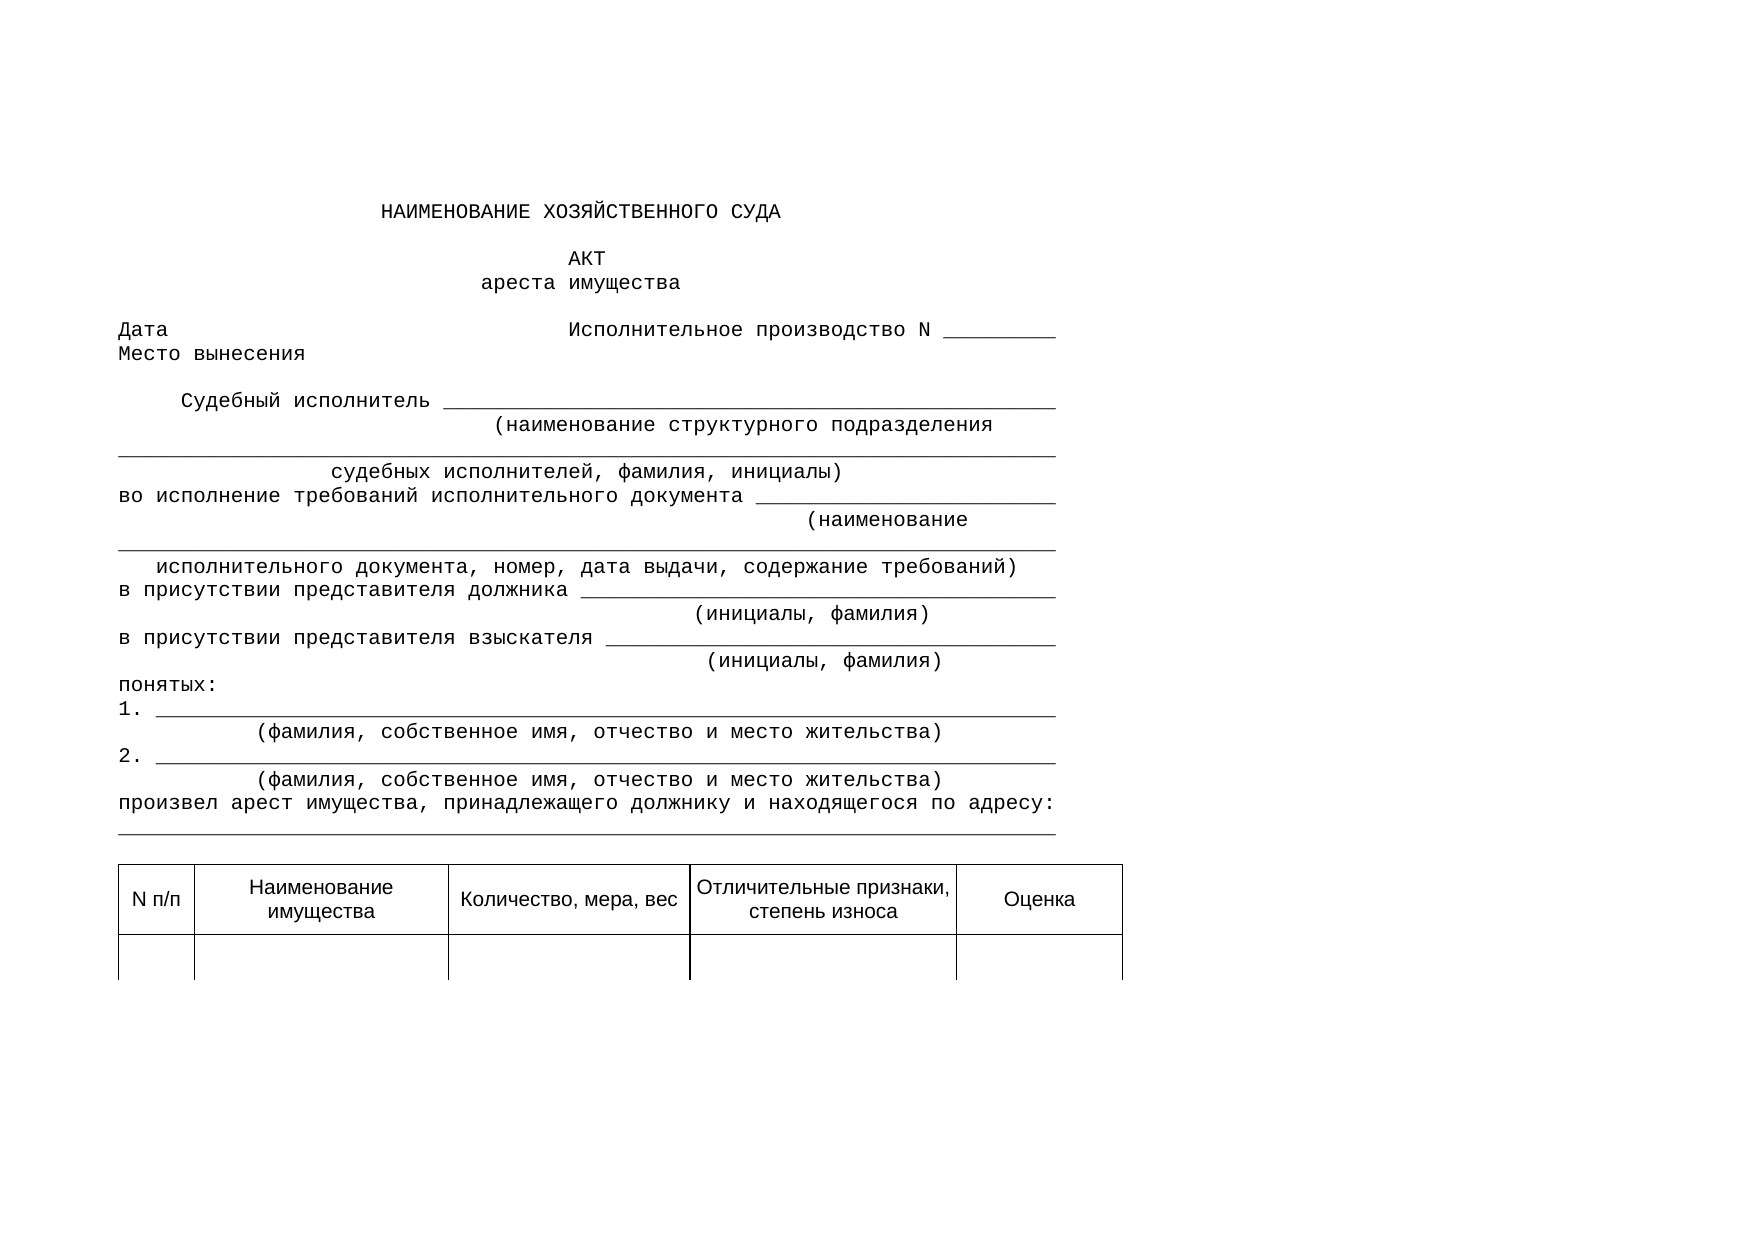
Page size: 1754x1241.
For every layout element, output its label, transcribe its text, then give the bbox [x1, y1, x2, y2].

text ареста имущества [118, 272, 1636, 296]
text исполнительного документа, номер, дата выдачи, содержание требований) [118, 556, 1636, 579]
text ___________________________________________________________________________ [118, 532, 1636, 556]
text ___________________________________________________________________________ [118, 816, 1636, 839]
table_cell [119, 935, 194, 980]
text АКТ [118, 248, 1636, 272]
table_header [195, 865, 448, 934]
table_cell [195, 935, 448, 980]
text 1. ________________________________________________________________________ [118, 698, 1636, 721]
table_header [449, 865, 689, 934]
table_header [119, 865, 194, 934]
text Судебный исполнитель _________________________________________________ [118, 390, 1636, 414]
text судебных исполнителей, фамилия, инициалы) [118, 461, 1636, 485]
text Дата Исполнительное производство N _________ [118, 319, 1636, 343]
text (наименование структурного подразделения [118, 414, 1636, 438]
text НАИМЕНОВАНИЕ ХОЗЯЙСТВЕННОГО СУДА [118, 201, 1636, 225]
text ___________________________________________________________________________ [118, 438, 1636, 461]
text (фамилия, собственное имя, отчество и место жительства) [118, 769, 1636, 792]
text в присутствии представителя взыскателя ____________________________________ [118, 627, 1636, 650]
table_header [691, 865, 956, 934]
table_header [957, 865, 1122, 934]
text в присутствии представителя должника ______________________________________ [118, 579, 1636, 603]
text (инициалы, фамилия) [118, 603, 1636, 627]
text произвел арест имущества, принадлежащего должнику и находящегося по адресу: [118, 792, 1636, 816]
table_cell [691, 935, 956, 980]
text (инициалы, фамилия) [118, 650, 1636, 674]
text (наименование [118, 508, 1636, 532]
text 2. ________________________________________________________________________ [118, 745, 1636, 769]
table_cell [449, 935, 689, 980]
text понятых: [118, 674, 1636, 698]
text во исполнение требований исполнительного документа ________________________ [118, 485, 1636, 508]
text Место вынесения [118, 343, 1636, 367]
text (фамилия, собственное имя, отчество и место жительства) [118, 721, 1636, 745]
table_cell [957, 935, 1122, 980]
